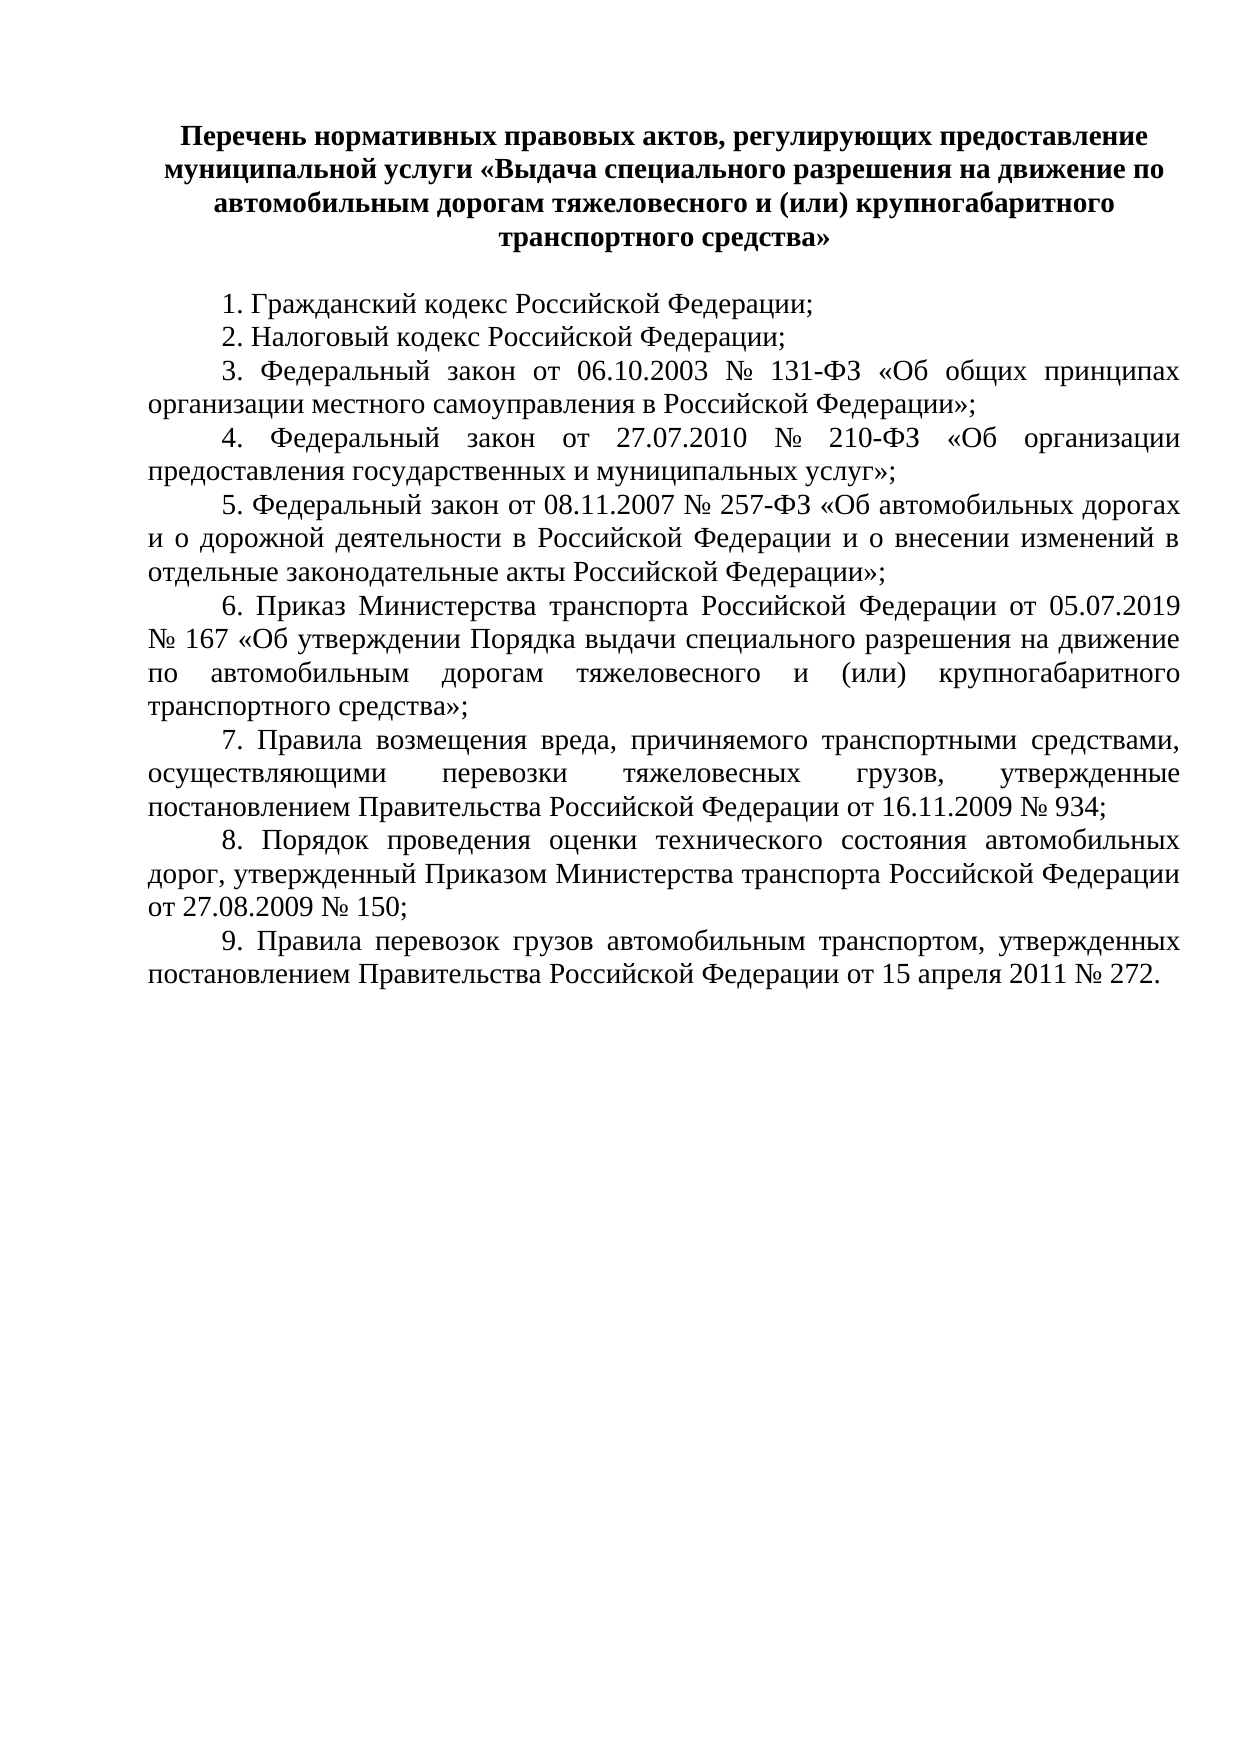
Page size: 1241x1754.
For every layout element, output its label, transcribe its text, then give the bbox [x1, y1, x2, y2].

text 6. Приказ Министерства транспорта Российской Федерации от 05.07.2019 № 167 «Об утверждении Порядка выдачи специального разрешения на движение по автомобильным дорогам тяжеловесного и (или) крупногабаритного транспортного средства»; [148, 588, 1181, 722]
text 7. Правила возмещения вреда, причиняемого транспортными средствами, осуществляющими перевозки тяжеловесных грузов, утвержденные постановлением Правительства Российской Федерации от 16.11.2009 № 934; [148, 722, 1181, 822]
text 2. Налоговый кодекс Российской Федерации; [148, 319, 1181, 353]
text 4. Федеральный закон от 27.07.2010 № 210-ФЗ «Об организации предоставления государственных и муниципальных услуг»; [148, 420, 1181, 487]
text 9. Правила перевозок грузов автомобильным транспортом, утвержденных постановлением Правительства Российской Федерации от 15 апреля 2011 № 272. [148, 923, 1181, 990]
text 1. Гражданский кодекс Российской Федерации; [148, 286, 1181, 319]
text Перечень нормативных правовых актов, регулирующих предоставление муниципальной услуги «Выдача специального разрешения на движение по автомобильным дорогам тяжеловесного и (или) крупногабаритного транспортного средства» [148, 118, 1181, 252]
text 8. Порядок проведения оценки технического состояния автомобильных дорог, утвержденный Приказом Министерства транспорта Российской Федерации от 27.08.2009 № 150; [148, 822, 1181, 923]
text 3. Федеральный закон от 06.10.2003 № 131-ФЗ «Об общих принципах организации местного самоуправления в Российской Федерации»; [148, 353, 1181, 420]
text 5. Федеральный закон от 08.11.2007 № 257-ФЗ «Об автомобильных дорогах и о дорожной деятельности в Российской Федерации и о внесении изменений в отдельные законодательные акты Российской Федерации»; [148, 487, 1181, 588]
